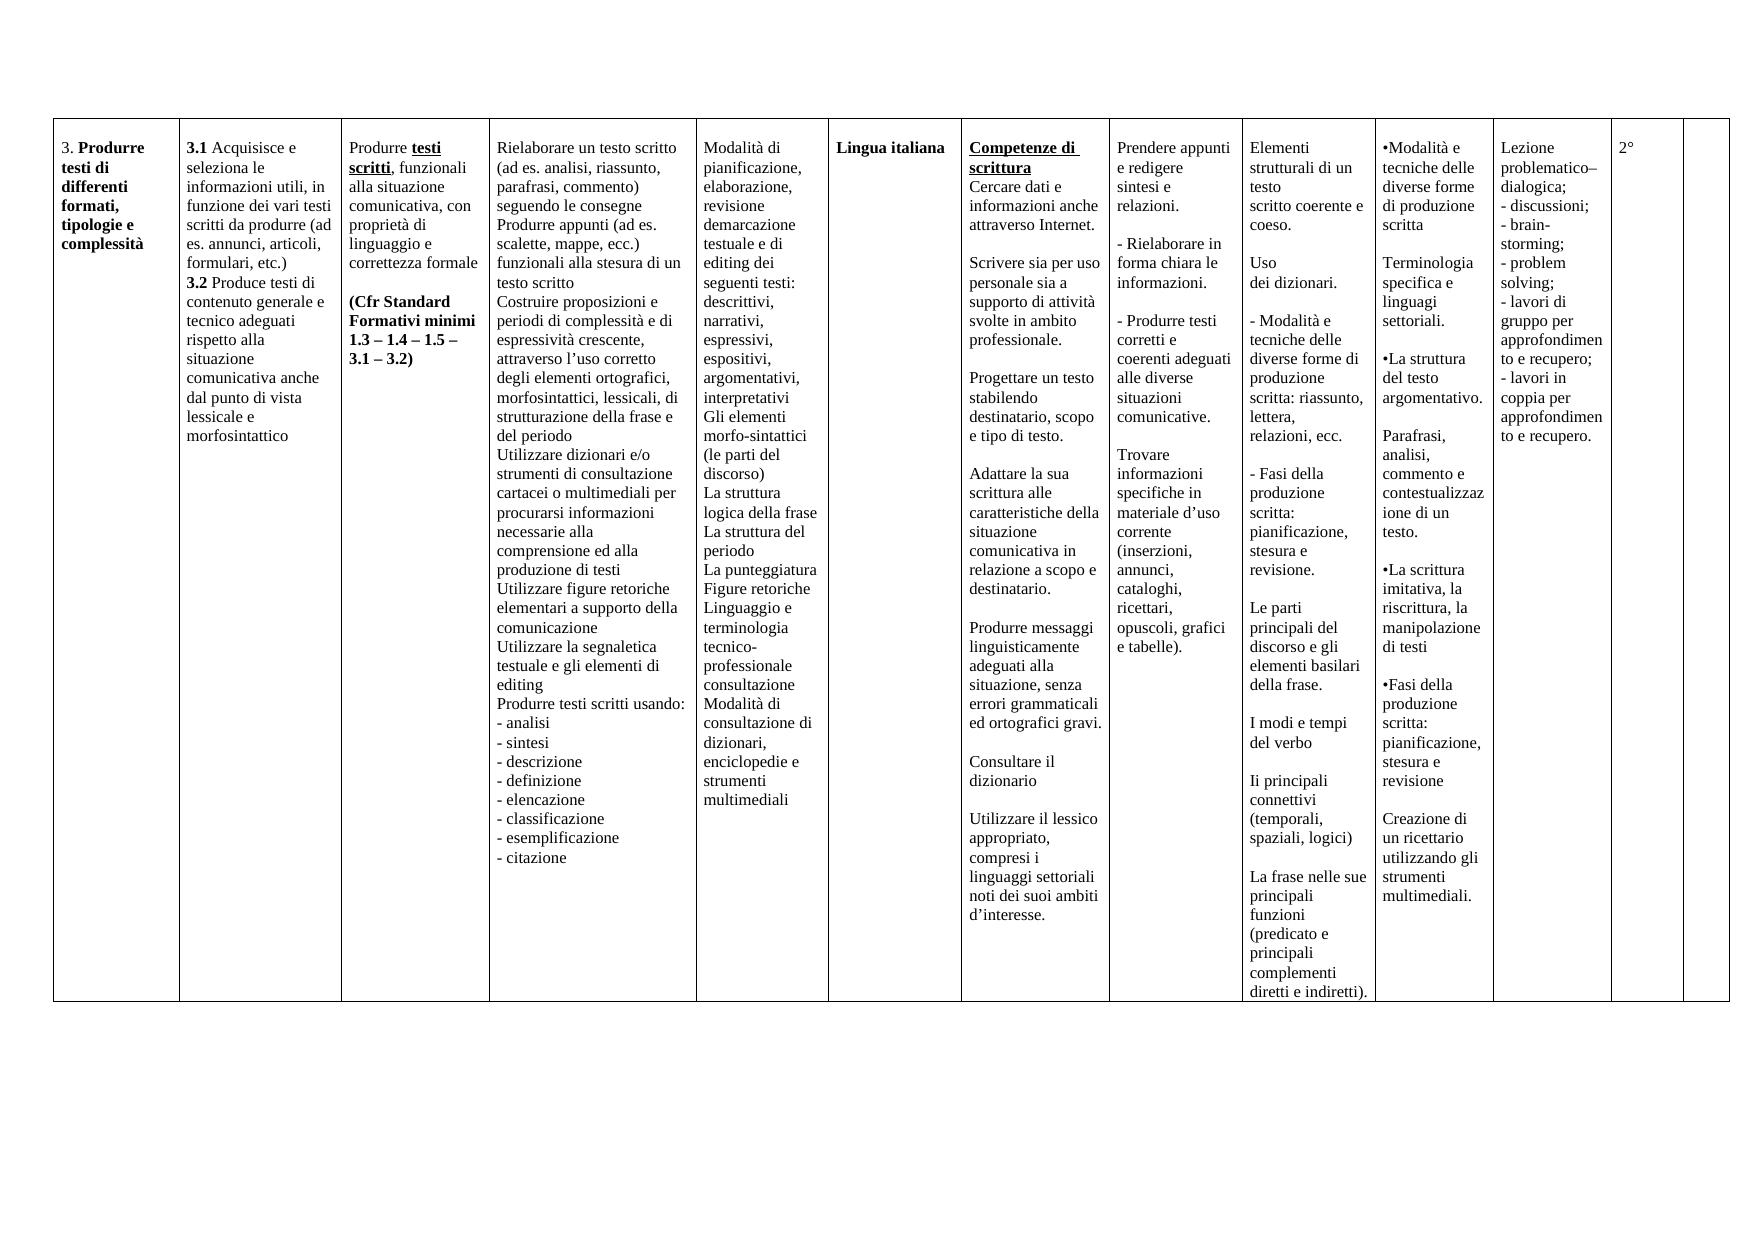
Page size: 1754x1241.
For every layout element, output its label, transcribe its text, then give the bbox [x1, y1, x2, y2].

table_cell 3. Produrre testi di differenti formati, tipologie e complessità [54, 119, 179, 1001]
table_cell 3.1 Acquisisce e seleziona le informazioni utili, in funzione dei vari testi scritti da produrre (ad es. annunci, articoli, formulari, etc.) 3.2 Produce testi di contenuto generale e tecnico adeguati rispetto alla situazione comunicativa anche dal punto di vista lessicale e morfosintattico [180, 119, 341, 1001]
table_cell Lingua italiana [829, 119, 961, 1001]
table_cell Prendere appunti e redigere sintesi e relazioni. - Rielaborare in forma chiara le informazioni. - Produrre testi corretti e coerenti adeguati alle diverse situazioni comunicative. Trovare informazioni specifiche in materiale d’uso corrente (inserzioni, annunci, cataloghi, ricettari, opuscoli, grafici e tabelle). [1110, 119, 1242, 1001]
table_cell Modalità di pianificazione, elaborazione, revisione demarcazione testuale e di editing dei seguenti testi: descrittivi, narrativi, espressivi, espositivi, argomentativi, interpretativi Gli elementi morfo-sintattici (le parti del discorso) La struttura logica della frase La struttura del periodo La punteggiatura Figure retoriche Linguaggio e terminologia tecnico-professionale consultazione Modalità di consultazione di dizionari, enciclopedie e strumenti multimediali [697, 119, 828, 1001]
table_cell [1494, 119, 1611, 1001]
table_cell •Modalità e tecniche delle diverse forme di produzione scritta Terminologia specifica e linguagi settoriali. •La struttura del testo argomentativo. Parafrasi, analisi, commento e contestualizzazione di un testo. •La scrittura imitativa, la riscrittura, la manipolazione di testi •Fasi della produzione scritta: pianificazione, stesura e revisione Creazione di un ricettario utilizzando gli strumenti multimediali. [1376, 119, 1493, 1001]
table_cell 2° [1612, 119, 1683, 1001]
table_cell Elementi strutturali di un testo scritto coerente e coeso. Uso dei dizionari. - Modalità e tecniche delle diverse forme di produzione scritta: riassunto, lettera, relazioni, ecc. - Fasi della produzione scritta: pianificazione, stesura e revisione. Le parti principali del discorso e gli elementi basilari della frase. I modi e tempi del verbo Ii principali connettivi (temporali, spaziali, logici) La frase nelle sue principali funzioni (predicato e principali complementi diretti e indiretti). [1243, 119, 1375, 1001]
table_cell [1684, 119, 1729, 1001]
table_cell Rielaborare un testo scritto (ad es. analisi, riassunto, parafrasi, commento) seguendo le consegne Produrre appunti (ad es. scalette, mappe, ecc.) funzionali alla stesura di un testo scritto Costruire proposizioni e periodi di complessità e di espressività crescente, attraverso l’uso corretto degli elementi ortografici, morfosintattici, lessicali, di strutturazione della frase e del periodo Utilizzare dizionari e/o strumenti di consultazione cartacei o multimediali per procurarsi informazioni necessarie alla comprensione ed alla produzione di testi Utilizzare figure retoriche elementari a supporto della comunicazione Utilizzare la segnaletica testuale e gli elementi di editing Produrre testi scritti usando: - analisi - sintesi - descrizione - definizione - elencazione - classificazione - esemplificazione - citazione [490, 119, 696, 1001]
table_cell Competenze di scrittura Cercare dati e informazioni anche attraverso Internet. Scrivere sia per uso personale sia a supporto di attività svolte in ambito professionale. Progettare un testo stabilendo destinatario, scopo e tipo di testo. Adattare la sua scrittura alle caratteristiche della situazione comunicativa in relazione a scopo e destinatario. Produrre messaggi linguisticamente adeguati alla situazione, senza errori grammaticali ed ortografici gravi. Consultare il dizionario Utilizzare il lessico appropriato, compresi i linguaggi settoriali noti dei suoi ambiti d’interesse. [962, 119, 1109, 1001]
table_cell Produrre testi scritti, funzionali alla situazione comunicativa, con proprietà di linguaggio e correttezza formale (Cfr Standard Formativi minimi 1.3 – 1.4 – 1.5 – 3.1 – 3.2) [342, 119, 489, 1001]
